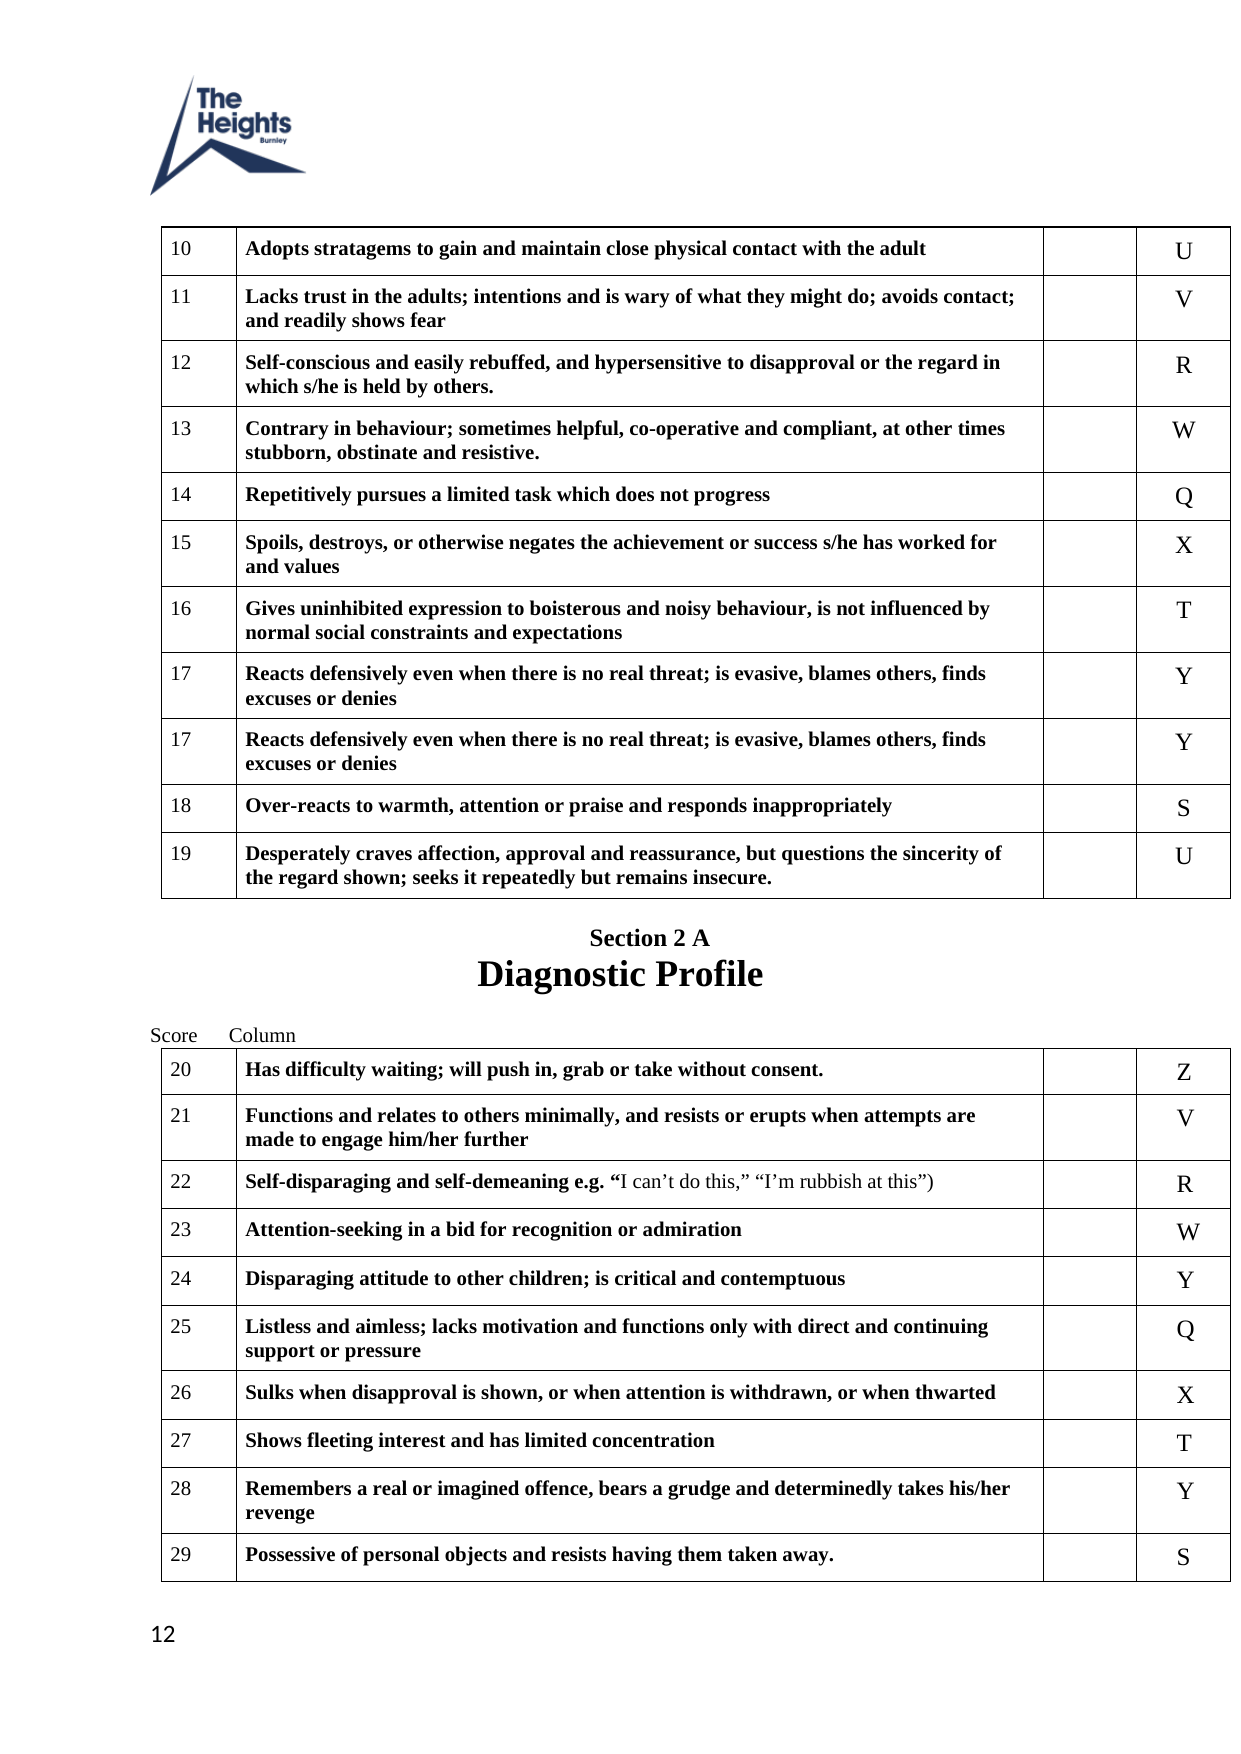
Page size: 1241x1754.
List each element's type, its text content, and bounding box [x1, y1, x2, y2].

table_cell 14 [162, 473, 236, 520]
table_cell Q [1137, 473, 1230, 520]
table_cell Q [1137, 1306, 1230, 1370]
table_cell Spoils, destroys, or otherwise negates the achievement or success s/he has worked for and values [237, 521, 1043, 586]
table_cell Possessive of personal objects and resists having them taken away. [237, 1534, 1043, 1581]
table_cell 19 [162, 833, 236, 898]
table_cell 22 [162, 1161, 236, 1208]
table_cell 17 [162, 653, 236, 718]
table_cell [1044, 521, 1136, 586]
table_cell 27 [162, 1420, 236, 1467]
table_cell [1044, 1534, 1136, 1581]
table_cell [1044, 276, 1136, 340]
table_cell 24 [162, 1257, 236, 1304]
table_cell [1044, 1209, 1136, 1256]
table_cell Over-reacts to warmth, attention or praise and responds inappropriately [237, 785, 1043, 832]
table_cell Attention-seeking in a bid for recognition or admiration [237, 1209, 1043, 1256]
table_cell Listless and aimless; lacks motivation and functions only with direct and continuing support or pressure [237, 1306, 1043, 1370]
table_cell 16 [162, 587, 236, 652]
table_cell Adopts stratagems to gain and maintain close physical contact with the adult [237, 228, 1043, 274]
table_cell T [1137, 587, 1230, 652]
table_cell Sulks when disapproval is shown, or when attention is withdrawn, or when thwarted [237, 1371, 1043, 1418]
table_cell 11 [162, 276, 236, 340]
table_cell Repetitively pursues a limited task which does not progress [237, 473, 1043, 520]
text Score Column [150, 995, 1090, 1047]
table_cell 10 [162, 228, 236, 274]
table_cell [1044, 833, 1136, 898]
table_cell 28 [162, 1468, 236, 1533]
table_cell 23 [162, 1209, 236, 1256]
table_cell 13 [162, 407, 236, 472]
table_cell W [1137, 1209, 1230, 1256]
table_cell [1044, 785, 1136, 832]
table_cell [1044, 1257, 1136, 1304]
table_cell W [1137, 407, 1230, 472]
table_cell Y [1137, 653, 1230, 718]
table_header Z [1137, 1049, 1230, 1094]
picture [150, 75, 307, 196]
table_cell 12 [162, 341, 236, 406]
table_cell V [1137, 1095, 1230, 1160]
table_cell [1044, 1420, 1136, 1467]
table_cell 25 [162, 1306, 236, 1370]
table_cell [1044, 719, 1136, 784]
table_cell Shows fleeting interest and has limited concentration [237, 1420, 1043, 1467]
table_header [1044, 1049, 1136, 1094]
table_cell [1044, 1095, 1136, 1160]
table_cell Desperately craves affection, approval and reassurance, but questions the sincerity of the regard shown; seeks it repeatedly but remains insecure. [237, 833, 1043, 898]
table_cell U [1137, 833, 1230, 898]
table_cell Remembers a real or imagined offence, bears a grudge and determinedly takes his/her revenge [237, 1468, 1043, 1533]
table_cell [1044, 1468, 1136, 1533]
table_cell 17 [162, 719, 236, 784]
table_cell Reacts defensively even when there is no real threat; is evasive, blames others, finds excuses or denies [237, 719, 1043, 784]
table_cell 21 [162, 1095, 236, 1160]
table_cell S [1137, 785, 1230, 832]
table_header 20 [162, 1049, 236, 1094]
table_cell Contrary in behaviour; sometimes helpful, co-operative and compliant, at other times stubborn, obstinate and resistive. [237, 407, 1043, 472]
table_cell R [1137, 341, 1230, 406]
table_cell Y [1137, 719, 1230, 784]
table_cell Self-conscious and easily rebuffed, and hypersensitive to disapproval or the regard in which s/he is held by others. [237, 341, 1043, 406]
table_cell X [1137, 1371, 1230, 1418]
table_cell T [1137, 1420, 1230, 1467]
table_cell [1044, 341, 1136, 406]
table_cell 18 [162, 785, 236, 832]
table_cell Reacts defensively even when there is no real threat; is evasive, blames others, finds excuses or denies [237, 653, 1043, 718]
table_cell Disparaging attitude to other children; is critical and contemptuous [237, 1257, 1043, 1304]
text Section 2 A [150, 923, 1090, 952]
table_cell Lacks trust in the adults; intentions and is wary of what they might do; avoids contact; and readily shows fear [237, 276, 1043, 340]
table_cell [1044, 473, 1136, 520]
table_cell Self-disparaging and self-demeaning e.g. “I can’t do this,” “I’m rubbish at this”) [237, 1161, 1043, 1208]
table_cell Gives uninhibited expression to boisterous and noisy behaviour, is not influenced by normal social constraints and expectations [237, 587, 1043, 652]
table_cell 26 [162, 1371, 236, 1418]
table_cell [1044, 587, 1136, 652]
table_cell U [1137, 228, 1230, 274]
text Diagnostic Profile [150, 952, 1090, 995]
table_cell [1044, 1161, 1136, 1208]
table_cell [1044, 228, 1136, 274]
table_cell Functions and relates to others minimally, and resists or erupts when attempts are made to engage him/her further [237, 1095, 1043, 1160]
table_cell Y [1137, 1257, 1230, 1304]
table_cell X [1137, 521, 1230, 586]
table_header Has difficulty waiting; will push in, grab or take without consent. [237, 1049, 1043, 1094]
table_cell [1044, 407, 1136, 472]
table_cell V [1137, 276, 1230, 340]
table_cell R [1137, 1161, 1230, 1208]
table_cell 29 [162, 1534, 236, 1581]
table_cell [1044, 1371, 1136, 1418]
table_cell [1044, 653, 1136, 718]
table_cell [1044, 1306, 1136, 1370]
table_cell 15 [162, 521, 236, 586]
table_cell S [1137, 1534, 1230, 1581]
table_cell Y [1137, 1468, 1230, 1533]
